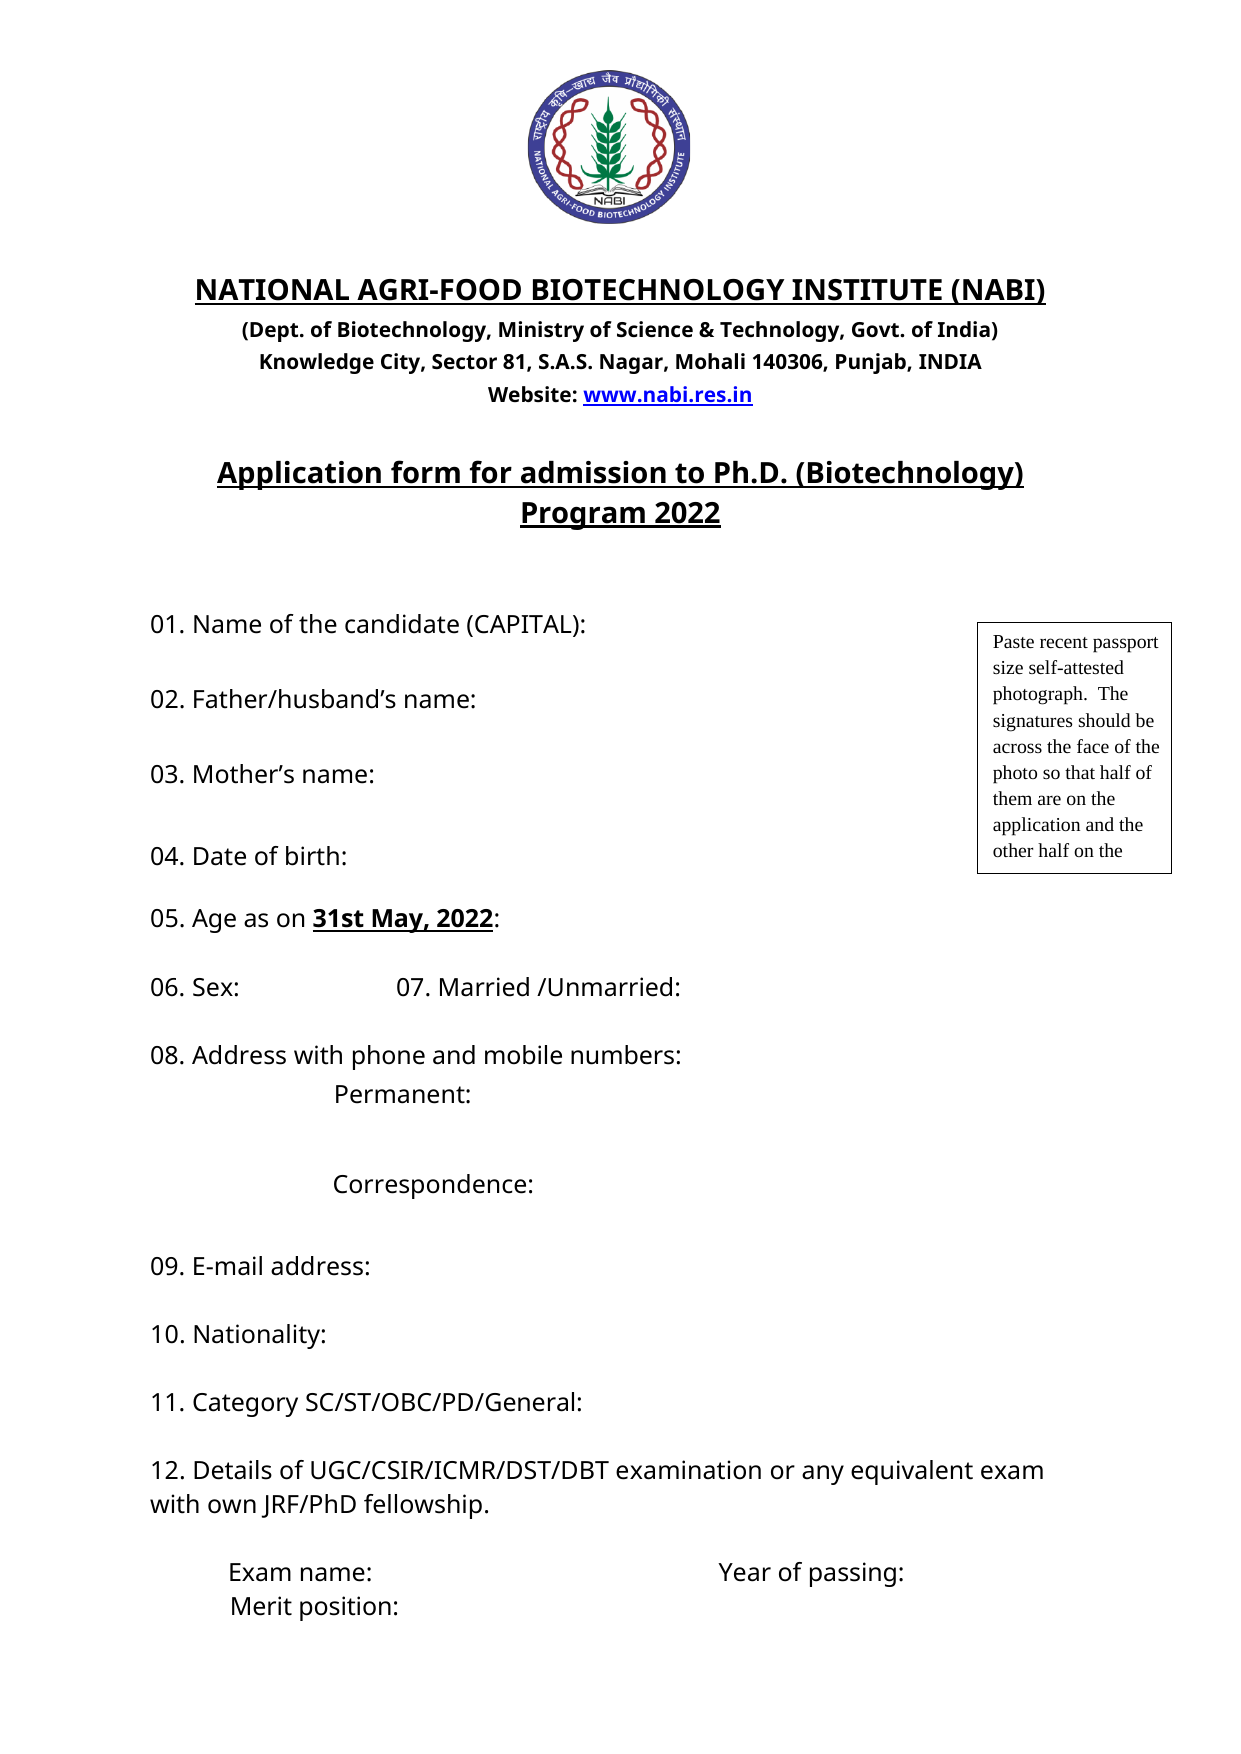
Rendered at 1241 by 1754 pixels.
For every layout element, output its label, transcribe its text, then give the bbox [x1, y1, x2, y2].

text 12. Details of UGC/CSIR/ICMR/DST/DBT examination or any equivalent exam with own JRF/PhD fellowship. [150, 1453, 1090, 1521]
text 01. Name of the candidate (CAPITAL): [150, 605, 1090, 641]
text 08. Address with phone and mobile numbers: [150, 1037, 1090, 1071]
text 11. Category SC/ST/OBC/PD/General: [150, 1385, 1090, 1419]
text Permanent: [172, 1083, 1090, 1107]
text 09. E-mail address: [150, 1248, 1090, 1282]
text Exam name: Year of passing: [150, 1555, 1090, 1589]
text Website: www.nabi.res.in [150, 380, 1090, 408]
text NATIONAL AGRI-FOOD BIOTECHNOLOGY INSTITUTE (NABI) [150, 269, 1090, 309]
text 02. Father/husband’s name: [150, 682, 977, 716]
text Correspondence: [172, 1173, 1090, 1197]
text 05. Age as on 31st May, 2022: [150, 901, 1090, 935]
text 03. Mother’s name: [150, 757, 977, 791]
picture [527, 70, 691, 224]
text 06. Sex: 07. Married /Unmarried: [150, 969, 1090, 1003]
text Knowledge City, Sector 81, S.A.S. Nagar, Mohali 140306, Punjab, INDIA [150, 347, 1090, 376]
text Application form for admission to Ph.D. (Biotechnology) Program 2022 [150, 452, 1090, 532]
text Merit position: [172, 1589, 1090, 1623]
text (Dept. of Biotechnology, Ministry of Science & Technology, Govt. of India) [150, 315, 1090, 343]
text 04. Date of birth: [150, 839, 977, 873]
text 10. Nationality: [150, 1317, 1090, 1351]
